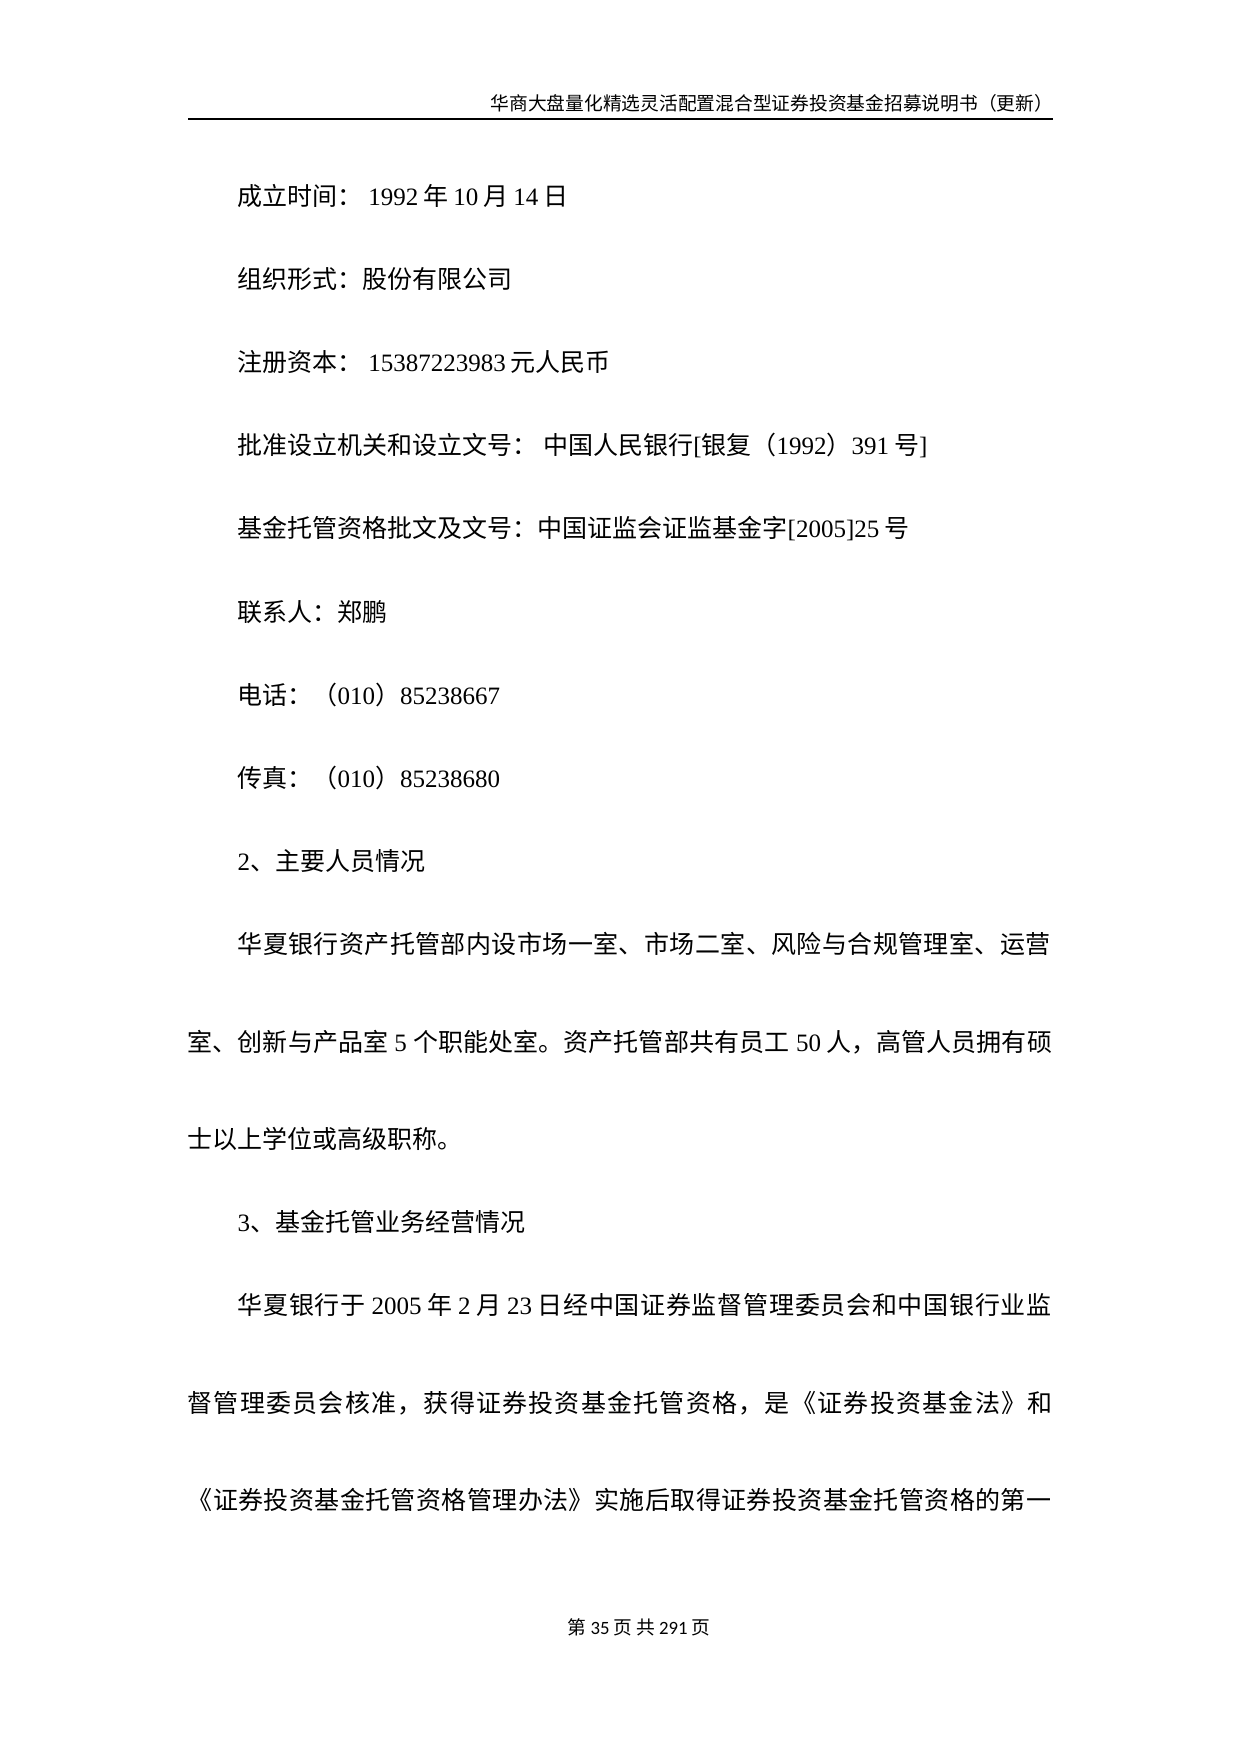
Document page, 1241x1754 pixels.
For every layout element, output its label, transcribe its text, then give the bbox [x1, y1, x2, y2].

text 联系人：郑鹏 [187, 578, 1053, 643]
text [187, 1271, 1053, 1531]
text 电话：（010）85238667 [187, 661, 1053, 726]
text 传真：（010）85238680 [187, 744, 1053, 809]
text 基金托管资格批文及文号：中国证监会证监基金字[2005]25号 [187, 494, 1053, 559]
text 成立时间： 1992年10月14日 [187, 162, 1053, 227]
text 批准设立机关和设立文号： 中国人民银行[银复（1992）391号] [187, 411, 1053, 476]
text 3、基金托管业务经营情况 [187, 1188, 1053, 1253]
text 华夏银行资产托管部内设市场一室、市场二室、风险与合规管理室、运营室、创新与产品室5 个职能处室。资产托管部共有员工50人，高管人员拥有硕士以上学位或高级职称。 [187, 910, 1053, 1170]
text 注册资本： 15387223983元人民币 [187, 328, 1053, 393]
text 2、主要人员情况 [187, 827, 1053, 892]
text 组织形式：股份有限公司 [187, 245, 1053, 310]
